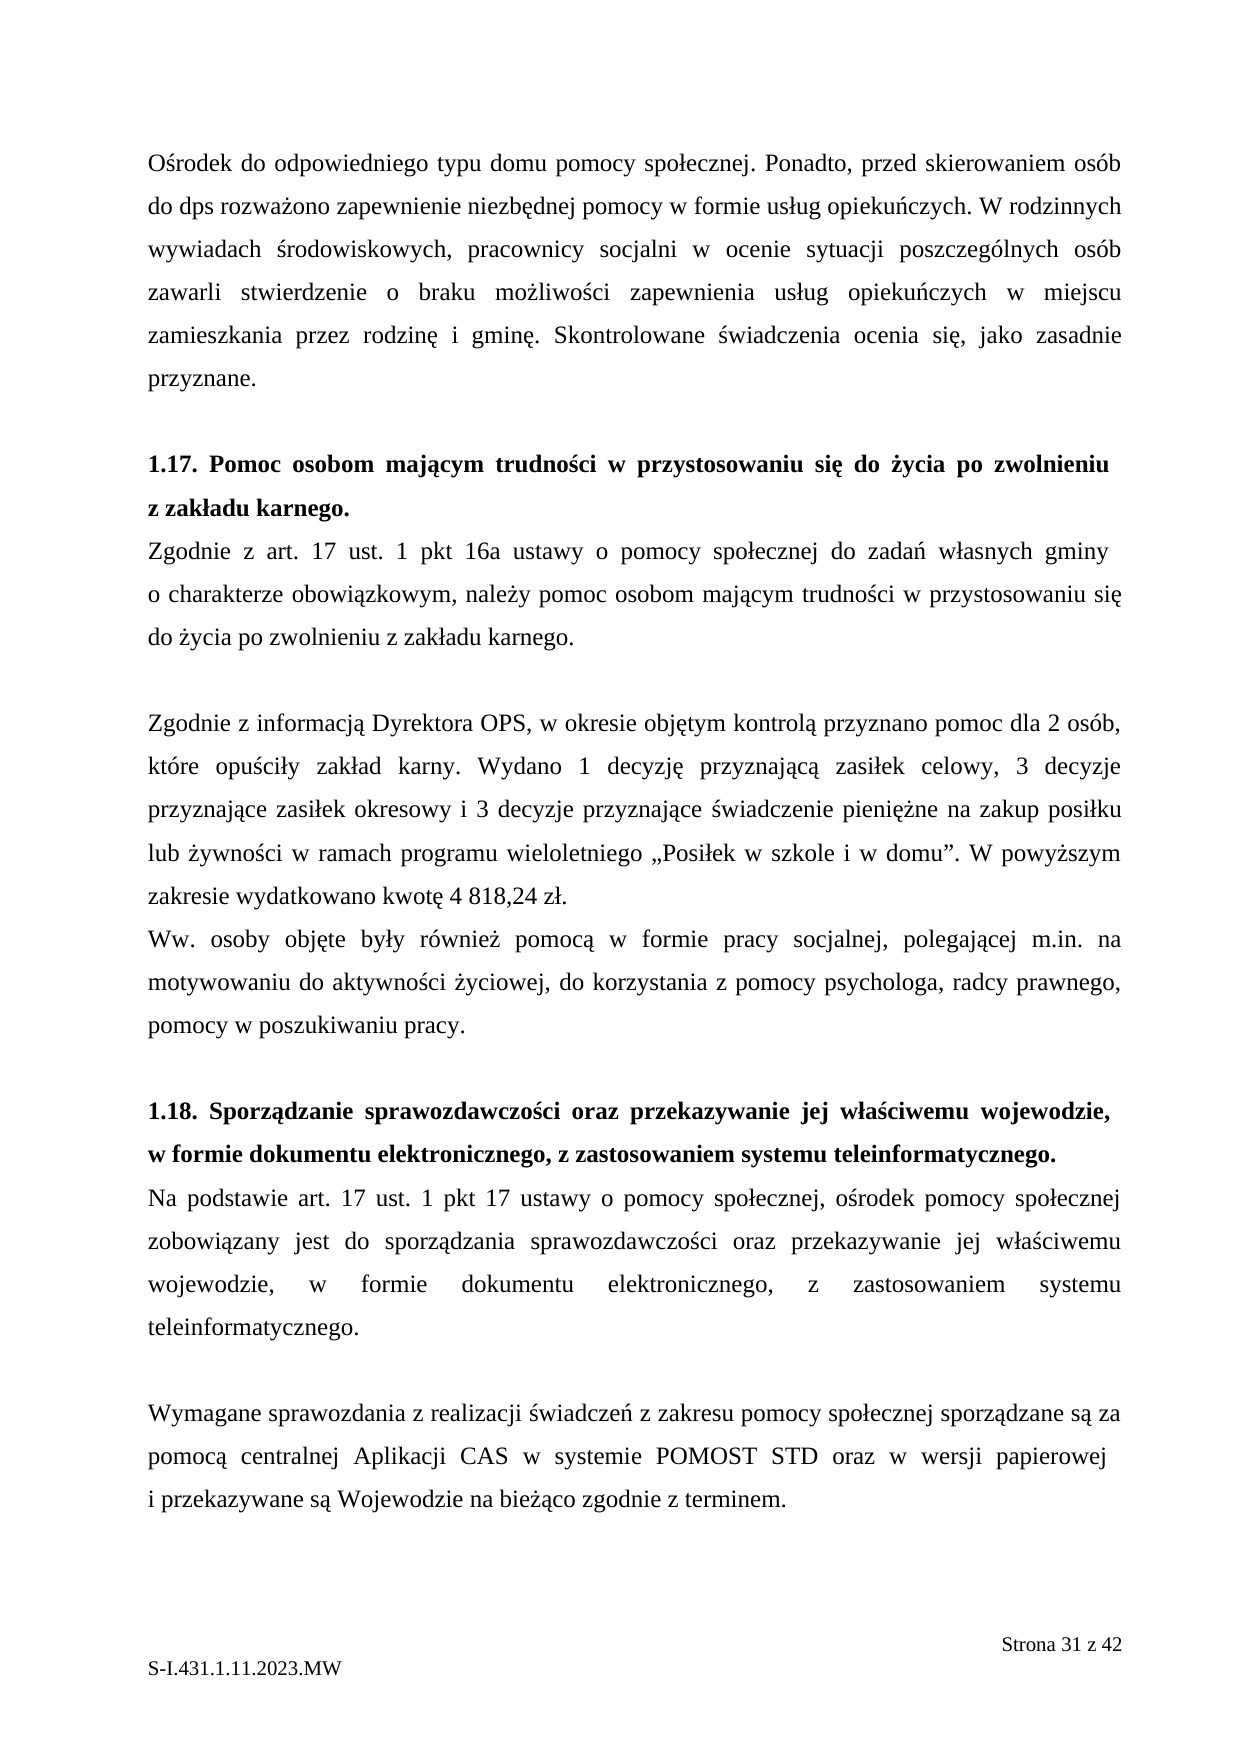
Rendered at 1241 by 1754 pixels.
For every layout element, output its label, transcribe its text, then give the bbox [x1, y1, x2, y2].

text 1.18. Sporządzanie sprawozdawczości oraz przekazywanie jej właściwemu wojewodzie, w formie dokumentu elektronicznego, z zastosowaniem systemu teleinformatycznego. [148, 1096, 1122, 1168]
text 1.17. Pomoc osobom mającym trudności w przystosowaniu się do życia po zwolnieniu z zakładu karnego. [148, 449, 1122, 521]
text Wymagane sprawozdania z realizacji świadczeń z zakresu pomocy społecznej sporządzane są za pomocą centralnej Aplikacji CAS w systemie POMOST STD oraz w wersji papierowej i przekazywane są Wojewodzie na bieżąco zgodnie z terminem. [148, 1398, 1122, 1513]
text Ww. osoby objęte były również pomocą w formie pracy socjalnej, polegającej m.in. na motywowaniu do aktywności życiowej, do korzystania z pomocy psychologa, radcy prawnego, pomocy w poszukiwaniu pracy. [148, 924, 1122, 1039]
text Zgodnie z informacją Dyrektora OPS, w okresie objętym kontrolą przyznano pomoc dla 2 osób, które opuściły zakład karny. Wydano 1 decyzję przyznającą zasiłek celowy, 3 decyzje przyznające zasiłek okresowy i 3 decyzje przyznające świadczenie pieniężne na zakup posiłku lub żywności w ramach programu wieloletniego „Posiłek w szkole i w domu”. W powyższym zakresie wydatkowano kwotę 4 818,24 zł. [148, 708, 1122, 909]
text Na podstawie art. 17 ust. 1 pkt 17 ustawy o pomocy społecznej, ośrodek pomocy społecznej zobowiązany jest do sporządzania sprawozdawczości oraz przekazywanie jej właściwemu wojewodzie, w formie dokumentu elektronicznego, z zastosowaniem systemu teleinformatycznego. [148, 1183, 1122, 1341]
text Zgodnie z art. 17 ust. 1 pkt 16a ustawy o pomocy społecznej do zadań własnych gminy o charakterze obowiązkowym, należy pomoc osobom mającym trudności w przystosowaniu się do życia po zwolnieniu z zakładu karnego. [148, 536, 1122, 651]
text Ośrodek do odpowiedniego typu domu pomocy społecznej. Ponadto, przed skierowaniem osób do dps rozważono zapewnienie niezbędnej pomocy w formie usług opiekuńczych. W rodzinnych wywiadach środowiskowych, pracownicy socjalni w ocenie sytuacji poszczególnych osób zawarli stwierdzenie o braku możliwości zapewnienia usług opiekuńczych w miejscu zamieszkania przez rodzinę i gminę. Skontrolowane świadczenia ocenia się, jako zasadnie przyznane. [148, 148, 1122, 392]
